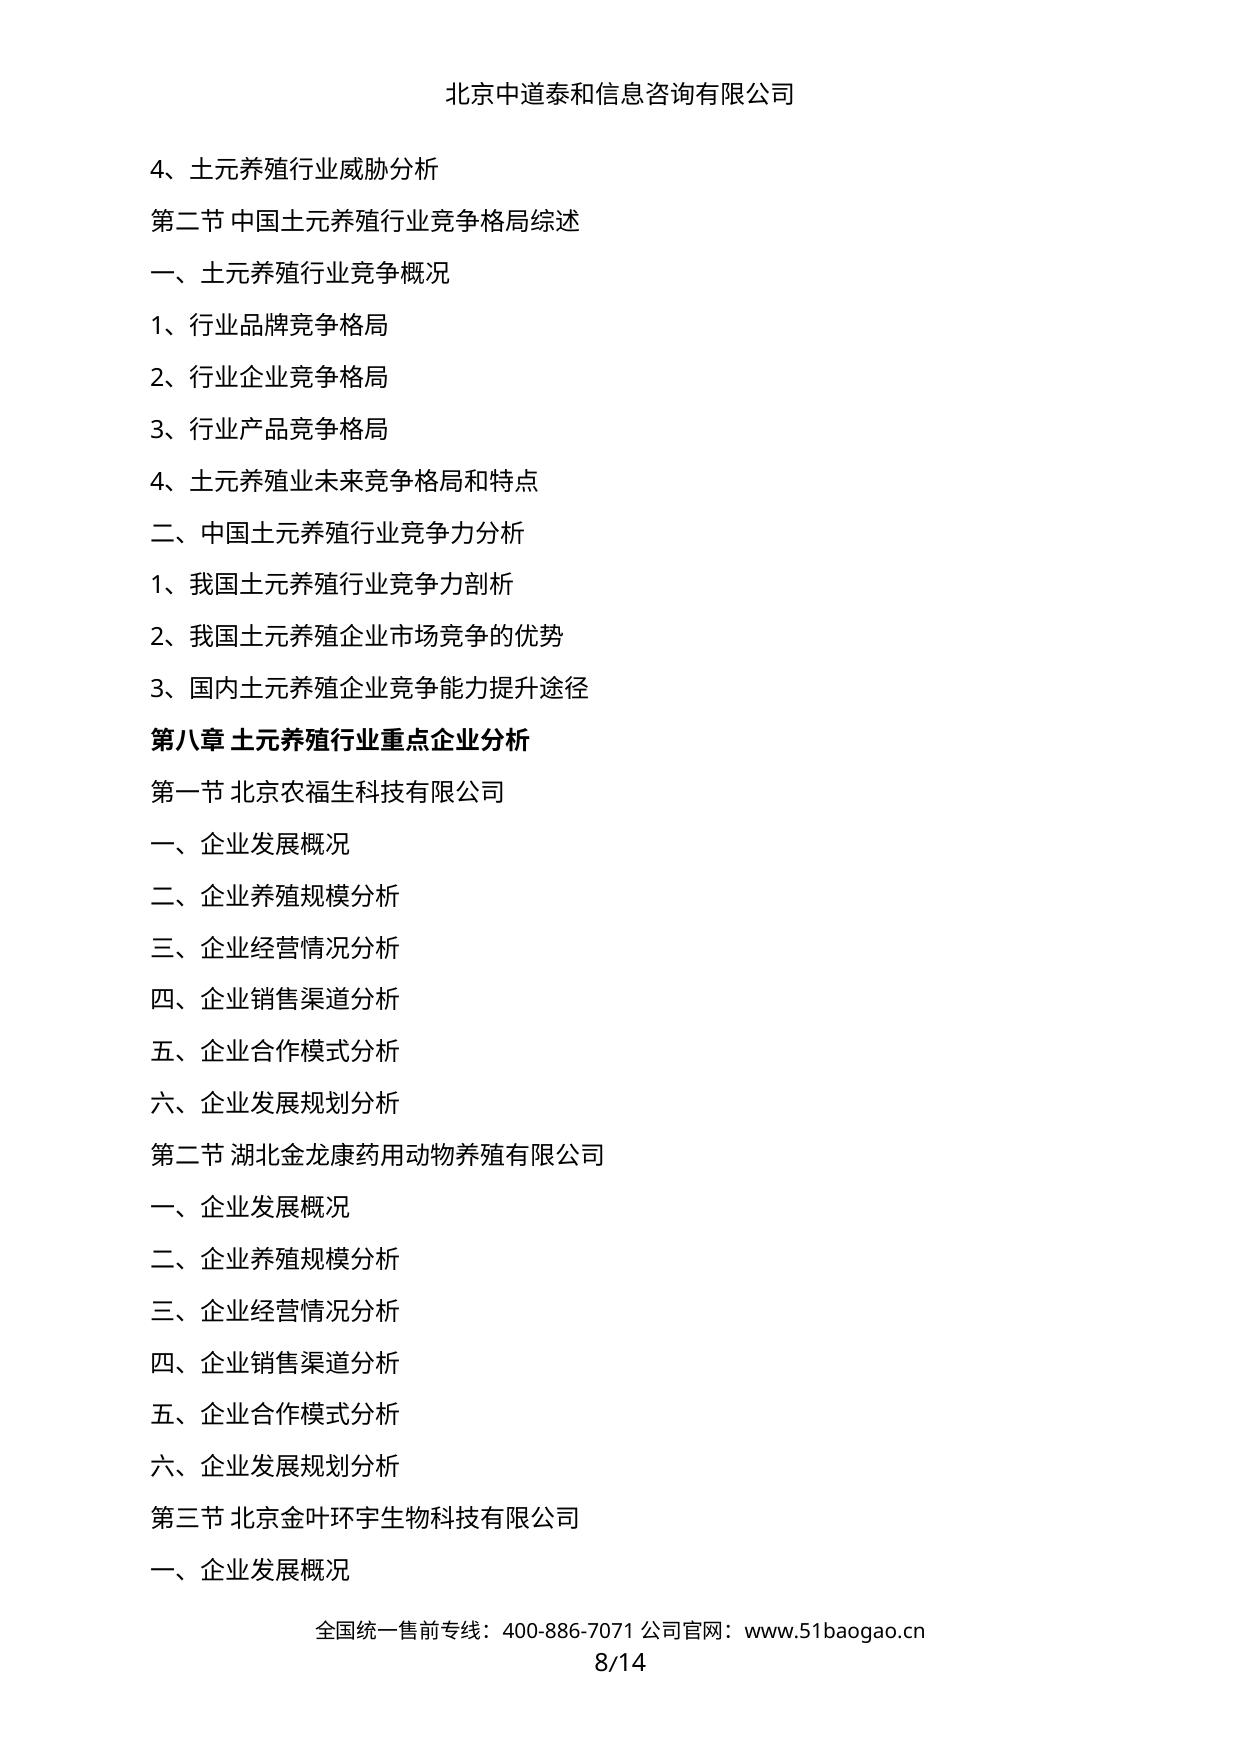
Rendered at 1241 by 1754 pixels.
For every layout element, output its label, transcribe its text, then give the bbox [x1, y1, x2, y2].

text 二、企业养殖规模分析 [150, 1239, 1090, 1276]
text 一、企业发展概况 [150, 1187, 1090, 1224]
text 第一节 北京农福生科技有限公司 [150, 772, 1090, 809]
text 四、企业销售渠道分析 [150, 980, 1090, 1016]
text 四、企业销售渠道分析 [150, 1343, 1090, 1379]
text 三、企业经营情况分析 [150, 928, 1090, 964]
text 二、企业养殖规模分析 [150, 876, 1090, 912]
text 一、企业发展概况 [150, 824, 1090, 861]
text 五、企业合作模式分析 [150, 1032, 1090, 1068]
text 第二节 湖北金龙康药用动物养殖有限公司 [150, 1136, 1090, 1172]
text 1、我国土元养殖行业竞争力剖析 [150, 565, 1090, 601]
text 3、行业产品竞争格局 [150, 409, 1090, 446]
text 六、企业发展规划分析 [150, 1084, 1090, 1120]
text 第三节 北京金叶环宇生物科技有限公司 [150, 1499, 1090, 1535]
text 第二节 中国土元养殖行业竞争格局综述 [150, 202, 1090, 238]
text 4、土元养殖行业威胁分析 [150, 150, 1090, 186]
text 3、国内土元养殖企业竞争能力提升途径 [150, 669, 1090, 705]
text 三、企业经营情况分析 [150, 1291, 1090, 1327]
text 一、土元养殖行业竞争概况 [150, 254, 1090, 290]
text 2、行业企业竞争格局 [150, 357, 1090, 394]
text 第八章 土元养殖行业重点企业分析 [150, 721, 1090, 757]
text 二、中国土元养殖行业竞争力分析 [150, 513, 1090, 549]
text 一、企业发展概况 [150, 1551, 1090, 1587]
text 4、土元养殖业未来竞争格局和特点 [150, 461, 1090, 497]
text 五、企业合作模式分析 [150, 1395, 1090, 1431]
text 六、企业发展规划分析 [150, 1447, 1090, 1483]
text 2、我国土元养殖企业市场竞争的优势 [150, 617, 1090, 653]
text 1、行业品牌竞争格局 [150, 306, 1090, 342]
